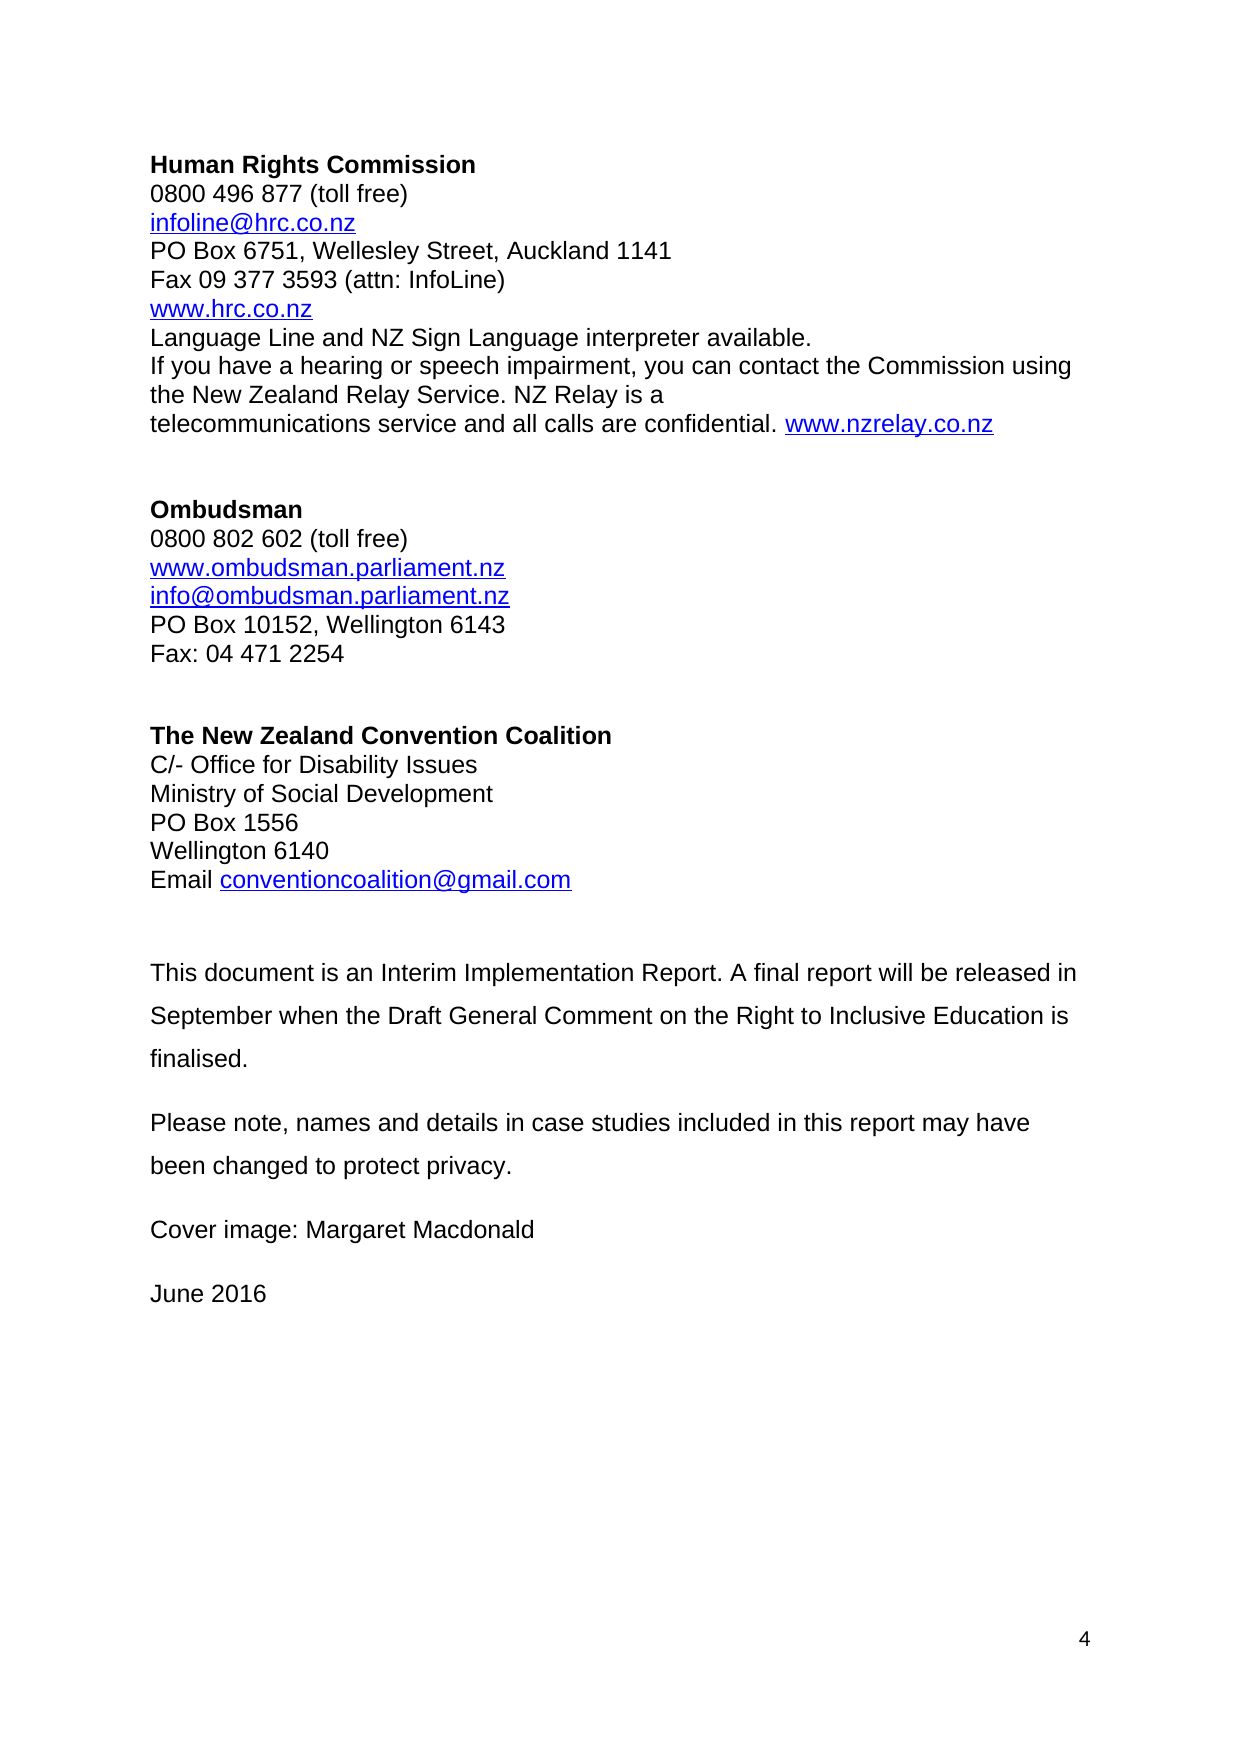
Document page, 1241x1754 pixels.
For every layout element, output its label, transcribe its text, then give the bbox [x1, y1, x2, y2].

text Fax 09 377 3593 (attn: InfoLine) [150, 265, 1090, 294]
text June 2016 [150, 1279, 1090, 1308]
text This document is an Interim Implementation Report. A final report will be released in September when the Draft General Comment on the Right to Inclusive Education is finalised. [150, 958, 1090, 1073]
text PO Box 1556 [150, 808, 1090, 836]
text www.ombudsman.parliament.nz [150, 552, 1090, 581]
text Wellington 6140 [150, 836, 1090, 865]
text Email conventioncoalition@gmail.com [150, 865, 1090, 894]
text 0800 802 602 (toll free) [150, 524, 1090, 552]
text telecommunications service and all calls are confidential. www.nzrelay.co.nz [150, 409, 1090, 437]
text Language Line and NZ Sign Language interpreter available. [150, 322, 1090, 351]
text C/- Office for Disability Issues [150, 750, 1090, 779]
text Cover image: Margaret Macdonald [150, 1215, 1090, 1244]
text Ministry of Social Development [150, 779, 1090, 808]
text 0800 496 877 (toll free) [150, 179, 1090, 207]
text infoline@hrc.co.nz [150, 207, 1090, 236]
text info@ombudsman.parliament.nz [150, 581, 1090, 610]
text Please note, names and details in case studies included in this report may have been changed to protect privacy. [150, 1108, 1090, 1180]
text Fax: 04 471 2254 [150, 639, 1090, 667]
text PO Box 6751, Wellesley Street, Auckland 1141 [150, 236, 1090, 265]
text The New Zealand Convention Coalition [150, 721, 1090, 750]
text PO Box 10152, Wellington 6143 [150, 610, 1090, 639]
text Human Rights Commission [150, 150, 1090, 179]
text If you have a hearing or speech impairment, you can contact the Commission using the New Zealand Relay Service. NZ Relay is a [150, 351, 1090, 409]
text Ombudsman [150, 495, 1090, 524]
text www.hrc.co.nz [150, 294, 1090, 322]
